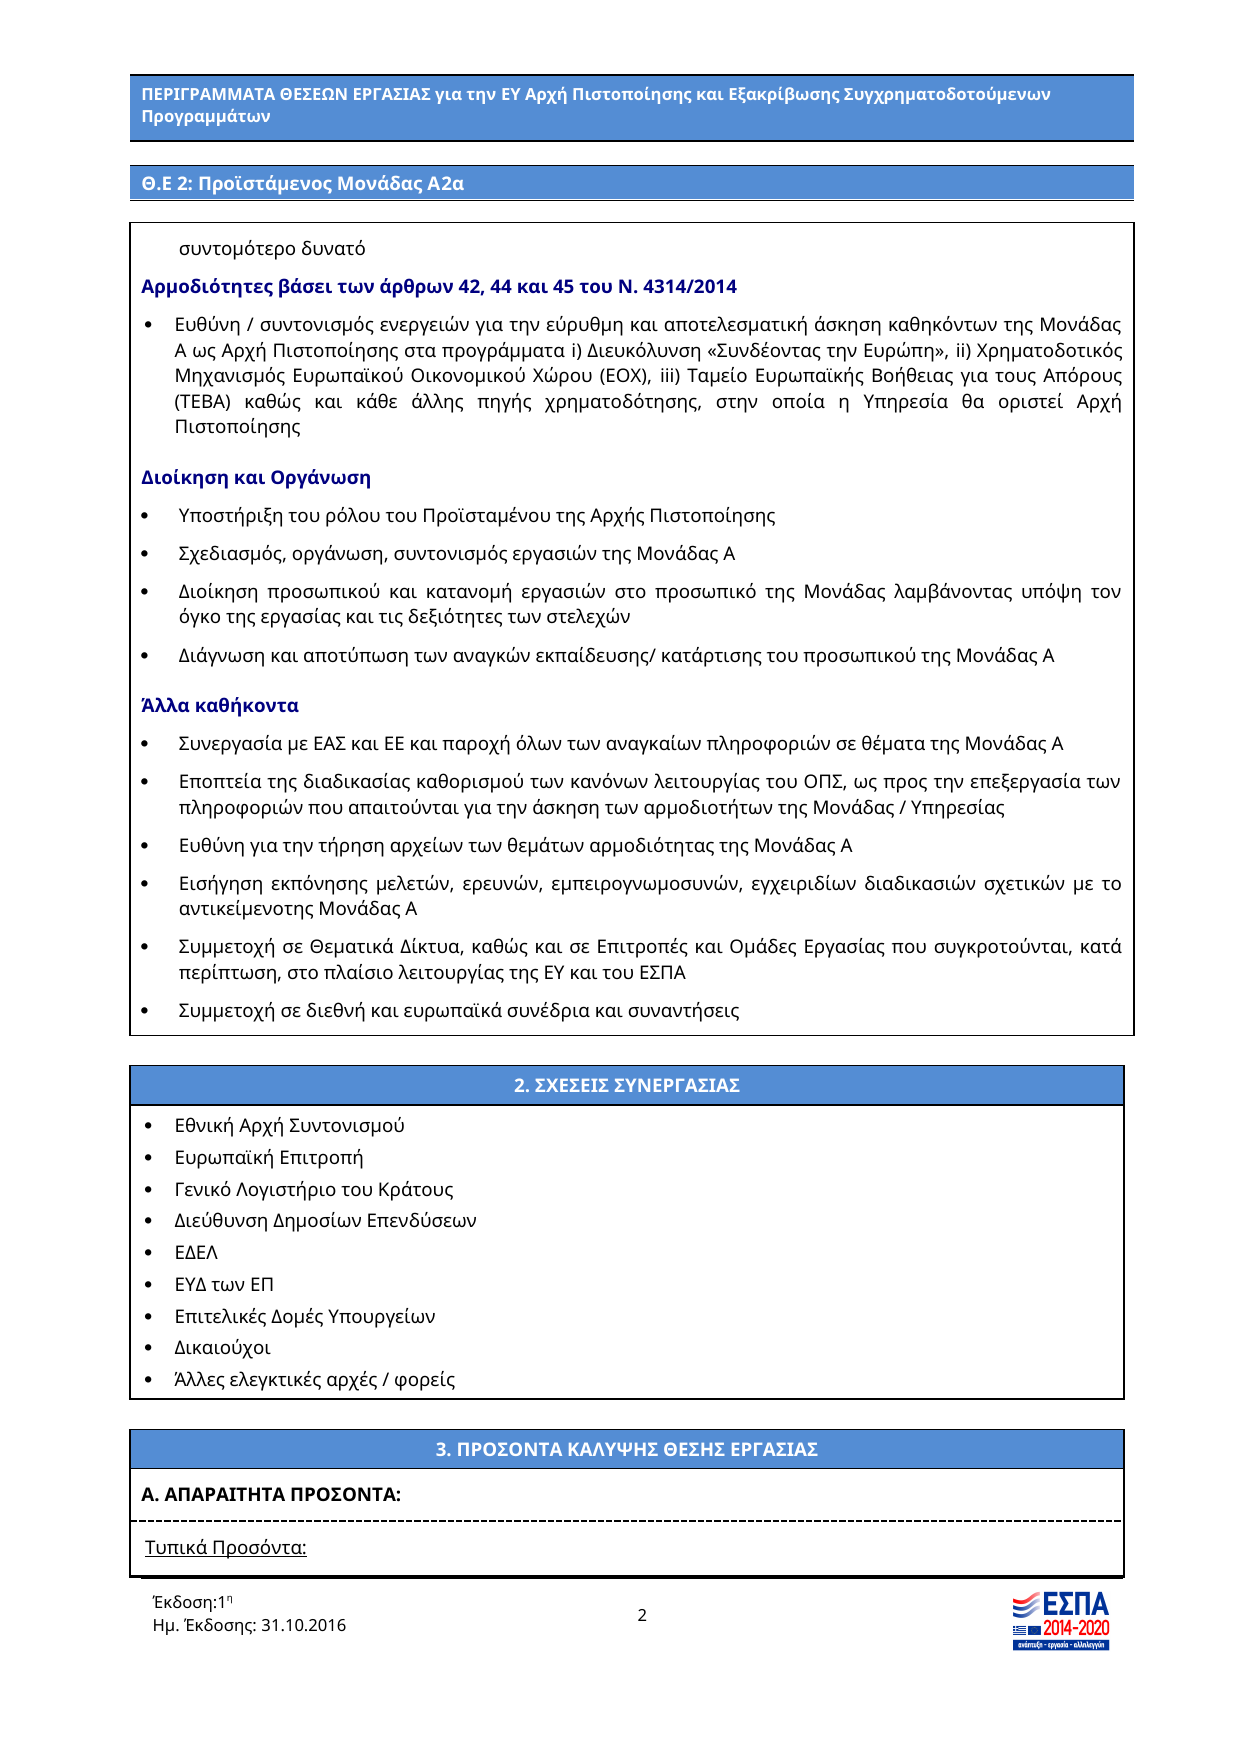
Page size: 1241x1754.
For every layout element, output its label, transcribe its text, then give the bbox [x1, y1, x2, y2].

table_cell Εθνική Αρχή Συντονισμού Ευρωπαϊκή Επιτροπή Γενικό Λογιστήριο του Κράτους Διεύθυνση Δημοσίων Επενδύσεων ΕΔΕΛ ΕΥΔ των ΕΠ Επιτελικές Δομές Υπουργείων Δικαιούχοι Άλλες ελεγκτικές αρχές / φορείς [131, 1106, 1123, 1398]
table_header 2. ΣΧΕΣΕΙΣ ΣΥΝΕΡΓΑΣΙΑΣ [131, 1066, 1123, 1104]
picture [1010, 1591, 1112, 1652]
table_cell Α. ΑΠΑΡΑΙΤΗΤΑ ΠΡΟΣΟΝΤΑ: [131, 1469, 1123, 1520]
table_header 3. ΠΡΟΣΟΝΤΑ ΚΑΛΥΨΗΣ ΘΕΣΗΣ ΕΡΓΑΣΙΑΣ [131, 1430, 1123, 1468]
